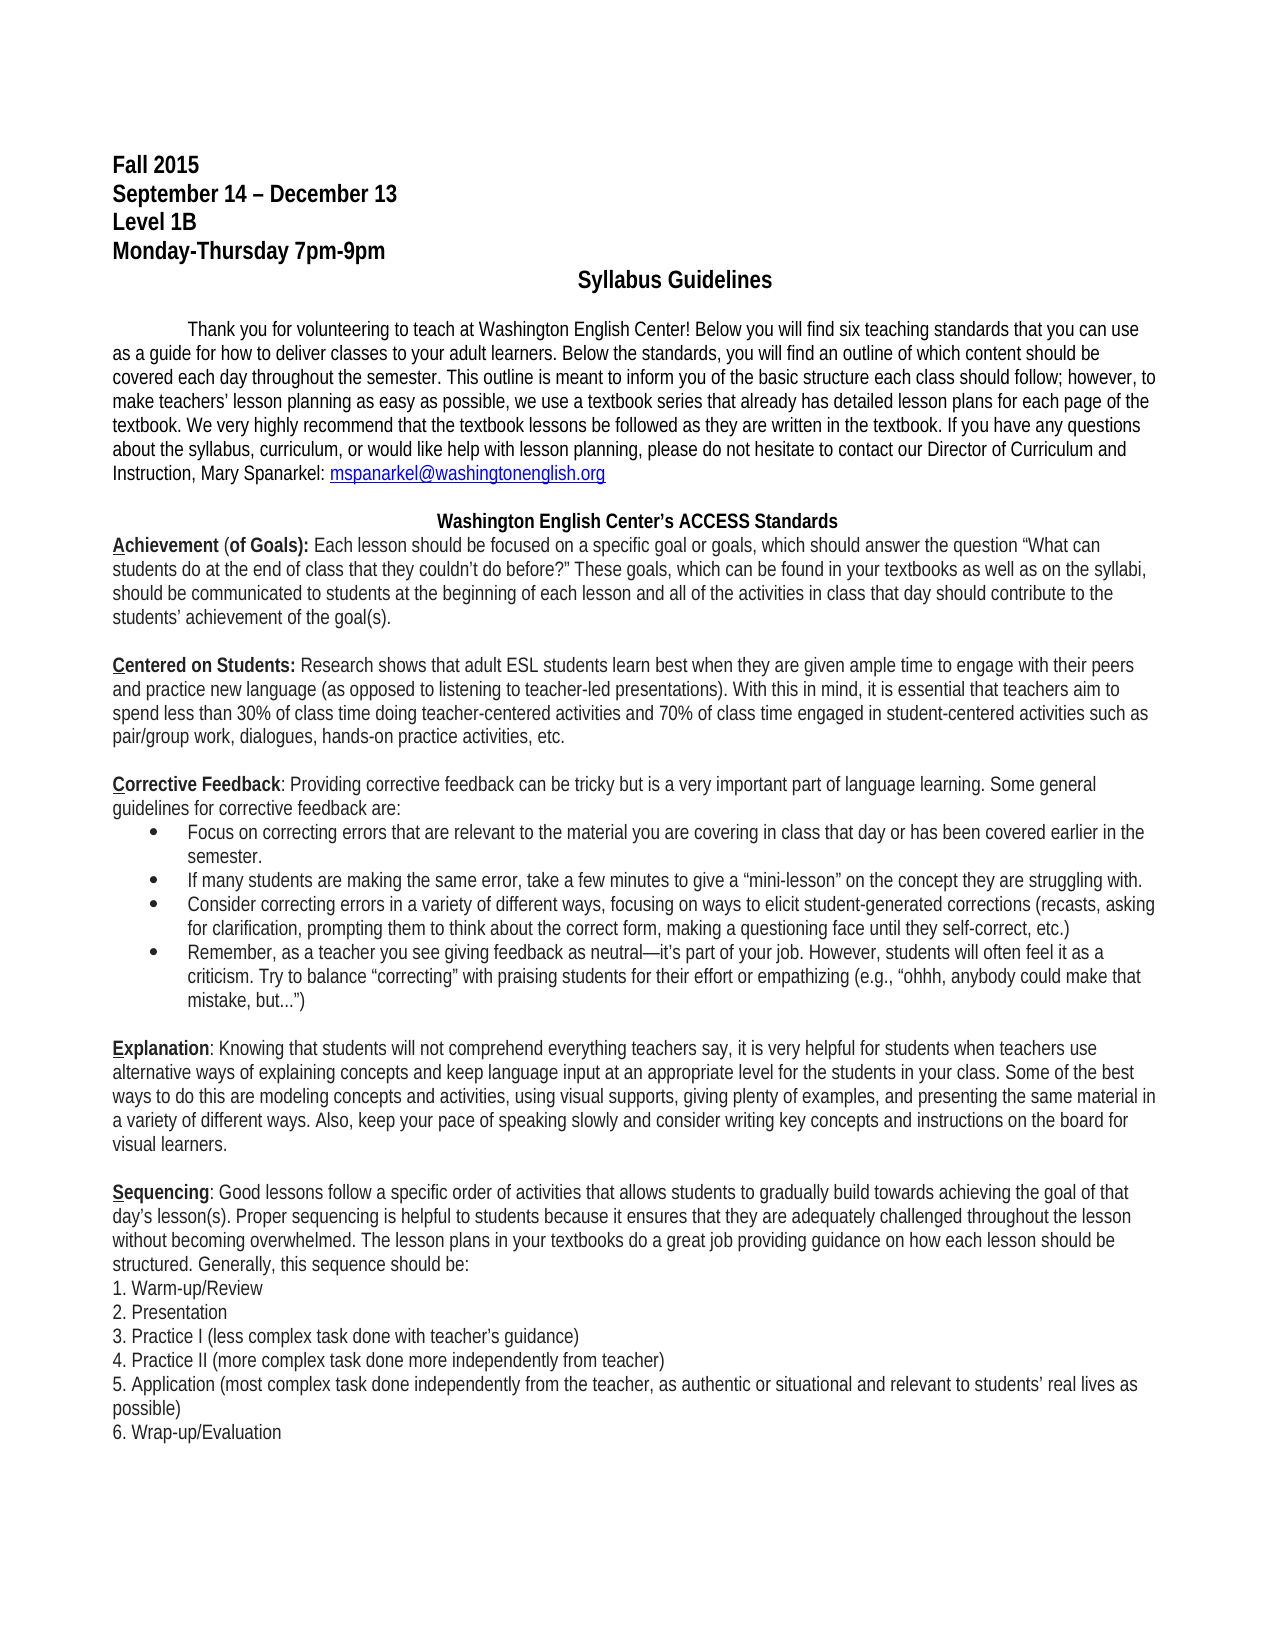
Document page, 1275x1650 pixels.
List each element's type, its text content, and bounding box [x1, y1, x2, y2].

text 4. Practice II (more complex task done more independently from teacher) [112, 1348, 1162, 1372]
text Thank you for volunteering to teach at Washington English Center! Below you will find six teaching standards that you can use as a guide for how to deliver classes to your adult learners. Below the standards, you will find an outline of which content should be covered each day throughout the semester. This outline is meant to inform you of the basic structure each class should follow; however, to make teachers’ lesson planning as easy as possible, we use a textbook series that already has detailed lesson plans for each page of the textbook. We very highly recommend that the textbook lessons be followed as they are written in the textbook. If you have any questions about the syllabus, curriculum, or would like help with lesson planning, please do not hesitate to contact our Director of Curriculum and Instruction, Mary Spanarkel: mspanarkel@washingtonenglish.org [112, 317, 1162, 485]
list Focus on correcting errors that are relevant to the material you are covering in class that day or has been covered earlier in the semester. [150, 820, 1162, 868]
text 1. Warm-up/Review [112, 1276, 1162, 1300]
text Centered on Students: Research shows that adult ESL students learn best when they are given ample time to engage with their peers and practice new language (as opposed to listening to teacher-led presentations). With this in mind, it is essential that teachers aim to spend less than 30% of class time doing teacher-centered activities and 70% of class time engaged in student-centered activities such as pair/group work, dialogues, hands-on practice activities, etc. [112, 653, 1162, 748]
text Level 1B [112, 207, 1162, 236]
text Corrective Feedback: Providing corrective feedback can be tricky but is a very important part of language learning. Some general guidelines for corrective feedback are: [112, 772, 1162, 820]
text Washington English Center’s ACCESS Standards [112, 509, 1162, 533]
text 2. Presentation [112, 1300, 1162, 1324]
text 6. Wrap-up/Evaluation [112, 1420, 1162, 1444]
list RRemember, as a teacher you see giving feedback as neutral—it’s part of your job. However, students will often feel it as a criticism. Try to balance “correcting” with praising students for their effort or empathizing (e.g., “ohhh, anybody could make that mistake, but...”) [150, 940, 1162, 1012]
text September 14 – December 13 [112, 179, 1162, 207]
text Explanation: Knowing that students will not comprehend everything teachers say, it is very helpful for students when teachers use alternative ways of explaining concepts and keep language input at an appropriate level for the students in your class. Some of the best ways to do this are modeling concepts and activities, using visual supports, giving plenty of examples, and presenting the same material in a variety of different ways. Also, keep your pace of speaking slowly and consider writing key concepts and instructions on the board for visual learners. [112, 1036, 1162, 1156]
text Monday-Thursday 7pm-9pm [112, 236, 1162, 264]
text Achievement (of Goals): Each lesson should be focused on a specific goal or goals, which should answer the question “What can students do at the end of class that they couldn’t do before?” These goals, which can be found in your textbooks as well as on the syllabi, should be communicated to students at the beginning of each lesson and all of the activities in class that day should contribute to the students’ achievement of the goal(s). [392, 533, 1162, 629]
list If many students are making the same error, take a few minutes to give a “mini-lesson” on the concept they are struggling with. [150, 868, 1162, 892]
text Sequencing: Good lessons follow a specific order of activities that allows students to gradually build towards achieving the goal of that day’s lesson(s). Proper sequencing is helpful to students because it ensures that they are adequately challenged throughout the lesson without becoming overwhelmed. The lesson plans in your textbooks do a great job providing guidance on how each lesson should be structured. Generally, this sequence should be: [112, 1180, 1162, 1276]
text Fall 2015 [112, 150, 1162, 179]
text 3. Practice I (less complex task done with teacher’s guidance) [112, 1324, 1162, 1348]
text 5. Application (most complex task done independently from the teacher, as authentic or situational and relevant to students’ real lives as possible) [112, 1372, 1162, 1420]
list Consider correcting errors in a variety of different ways, focusing on ways to elicit student-generated corrections (recasts, asking for clarification, prompting them to think about the correct form, making a questioning face until they self-correct, etc.) [150, 892, 1162, 940]
text Syllabus Guidelines [112, 264, 1162, 293]
